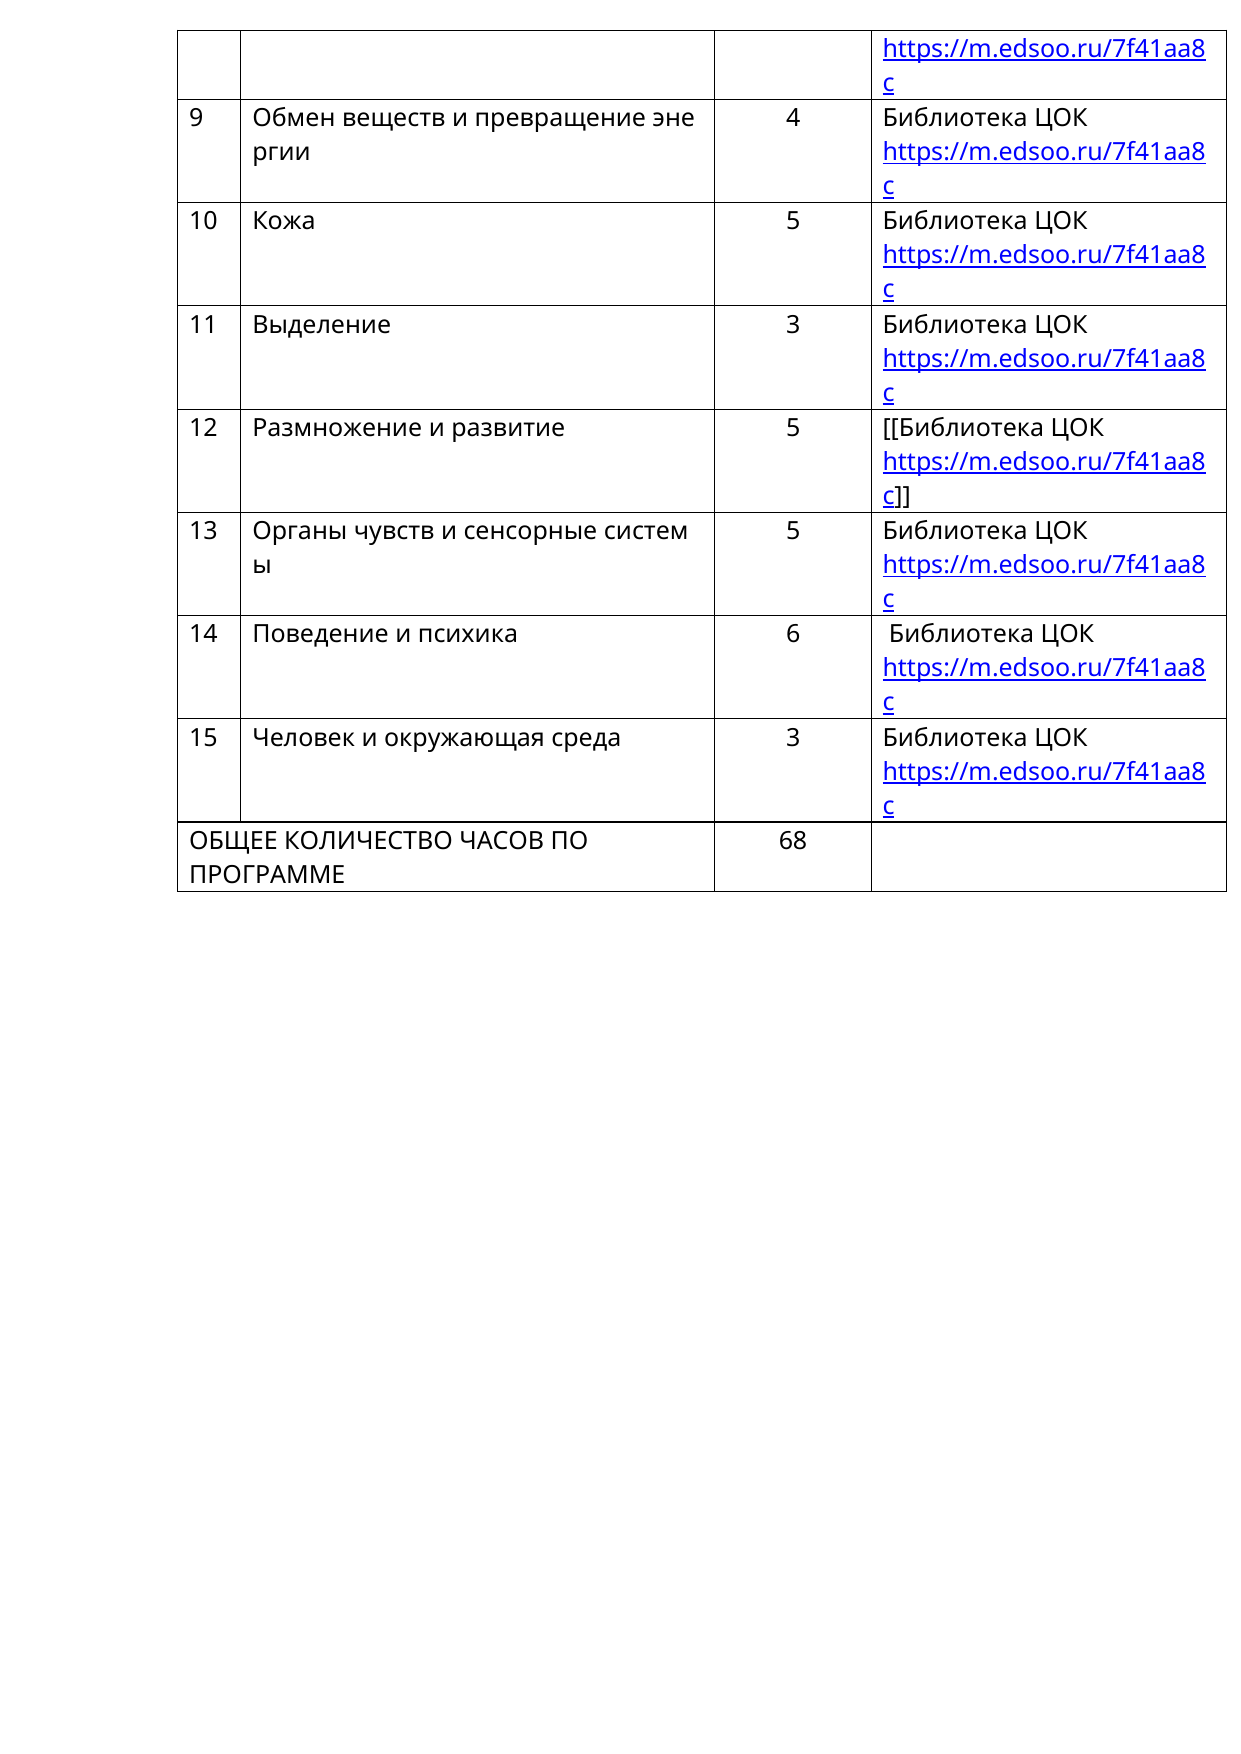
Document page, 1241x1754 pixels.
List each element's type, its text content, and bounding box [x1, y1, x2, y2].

table_cell 5 [715, 513, 871, 615]
table_cell 11 [178, 306, 240, 408]
table_cell ОБЩЕЕ КОЛИЧЕСТВО ЧАСОВ ПО ПРОГРАММЕ [178, 823, 714, 891]
table_cell Библиотека ЦОК https://m.edsoo.ru/7f41aa8c [872, 513, 1226, 615]
table_cell 68 [715, 823, 871, 891]
table_cell Библиотека ЦОК https://m.edsoo.ru/7f41aa8c [872, 719, 1226, 821]
table_cell [[Библиотека ЦОК https://m.edsoo.ru/7f41aa8c]] [872, 410, 1226, 512]
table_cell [872, 203, 1226, 305]
table_cell 6 [715, 616, 871, 718]
table_cell 10 [178, 203, 240, 305]
table_cell Размножение и развитие [241, 410, 714, 512]
table_cell Выделение [241, 306, 714, 408]
table_cell Обмен веществ и превращение энергии [241, 100, 714, 202]
table_cell Библиотека ЦОК https://m.edsoo.ru/7f41aa8c [872, 616, 1226, 718]
table_cell 8 [178, 31, 240, 99]
table_cell 5 [715, 203, 871, 305]
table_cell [241, 31, 714, 99]
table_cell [872, 100, 1226, 202]
table_cell 5 [715, 410, 871, 512]
table_cell Поведение и психика [241, 616, 714, 718]
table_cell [872, 306, 1226, 408]
table_cell 9 [178, 100, 240, 202]
table_cell 3 [715, 719, 871, 821]
table_cell 4 [715, 100, 871, 202]
table_cell Органы чувств и сенсорные системы [241, 513, 714, 615]
table_cell 15 [178, 719, 240, 821]
table_cell 14 [178, 616, 240, 718]
table_cell Кожа [241, 203, 714, 305]
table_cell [872, 31, 1226, 99]
table_cell 6 [715, 31, 871, 99]
table_cell Человек и окружающая среда [241, 719, 714, 821]
table_cell 12 [178, 410, 240, 512]
table_cell [872, 823, 1226, 891]
table_cell 13 [178, 513, 240, 615]
table_cell 3 [715, 306, 871, 408]
